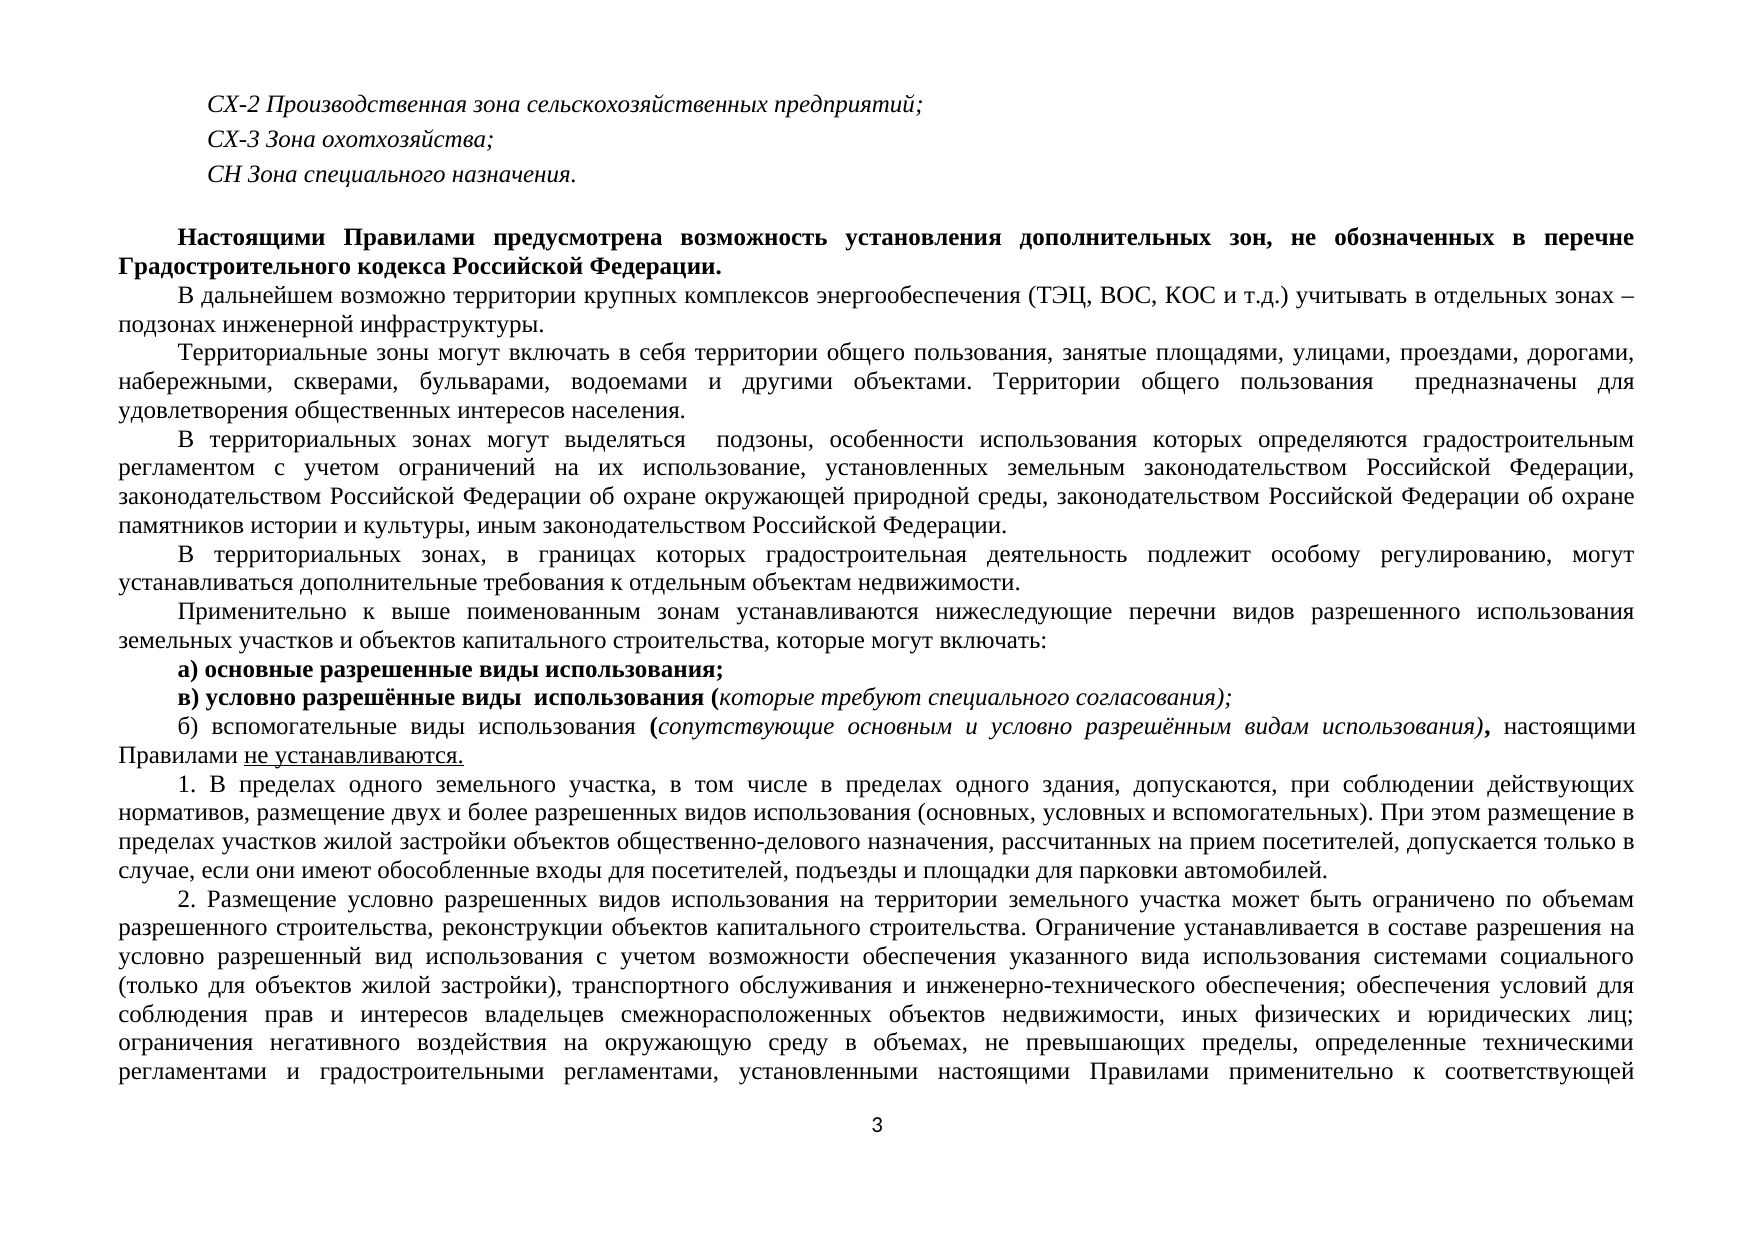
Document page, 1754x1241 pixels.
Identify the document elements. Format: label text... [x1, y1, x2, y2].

text СХ-2 Производственная зона сельскохозяйственных предприятий; [207, 89, 1636, 117]
text Применительно к выше поименованным зонам устанавливаются нижеследующие перечни видов разрешенного использования земельных участков и объектов капитального строительства, которые могут включать: [118, 596, 1636, 654]
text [118, 884, 1636, 1085]
text В дальнейшем возможно территории крупных комплексов энергообеспечения (ТЭЦ, ВОС, КОС и т.д.) учитывать в отдельных зонах – подзонах инженерной инфраструктуры. [118, 280, 1636, 337]
text а) основные разрешенные виды использования; [118, 654, 1636, 682]
text в) условно разрешённые виды использования (которые требуют специального согласования); [118, 682, 1636, 711]
text б) вспомогательные виды использования (сопутствующие основным и условно разрешённым видам использования), настоящими Правилами не устанавливаются. [118, 711, 1636, 769]
text В территориальных зонах могут выделяться подзоны, особенности использования которых определяются градостроительным регламентом с учетом ограничений на их использование, установленных земельным законодательством Российской Федерации, законодательством Российской Федерации об охране окружающей природной среды, законодательством Российской Федерации об охране памятников истории и культуры, иным законодательством Российской Федерации. [118, 424, 1636, 539]
text В территориальных зонах, в границах которых градостроительная деятельность подлежит особому регулированию, могут устанавливаться дополнительные требования к отдельным объектам недвижимости. [118, 539, 1636, 596]
text 1. В пределах одного земельного участка, в том числе в пределах одного здания, допускаются, при соблюдении действующих нормативов, размещение двух и более разрешенных видов использования (основных, условных и вспомогательных). При этом размещение в пределах участков жилой застройки объектов общественно-делового назначения, рассчитанных на прием посетителей, допускается только в случае, если они имеют обособленные входы для посетителей, подъезды и площадки для парковки автомобилей. [118, 769, 1636, 884]
text СН Зона специального назначения. [207, 159, 1636, 187]
text СХ-3 Зона охотхозяйства; [207, 124, 1636, 152]
text Настоящими Правилами предусмотрена возможность установления дополнительных зон, не обозначенных в перечне Градостроительного кодекса Российской Федерации. [118, 222, 1636, 280]
text Территориальные зоны могут включать в себя территории общего пользования, занятые площадями, улицами, проездами, дорогами, набережными, скверами, бульварами, водоемами и другими объектами. Территории общего пользования предназначены для удовлетворения общественных интересов населения. [118, 337, 1636, 424]
